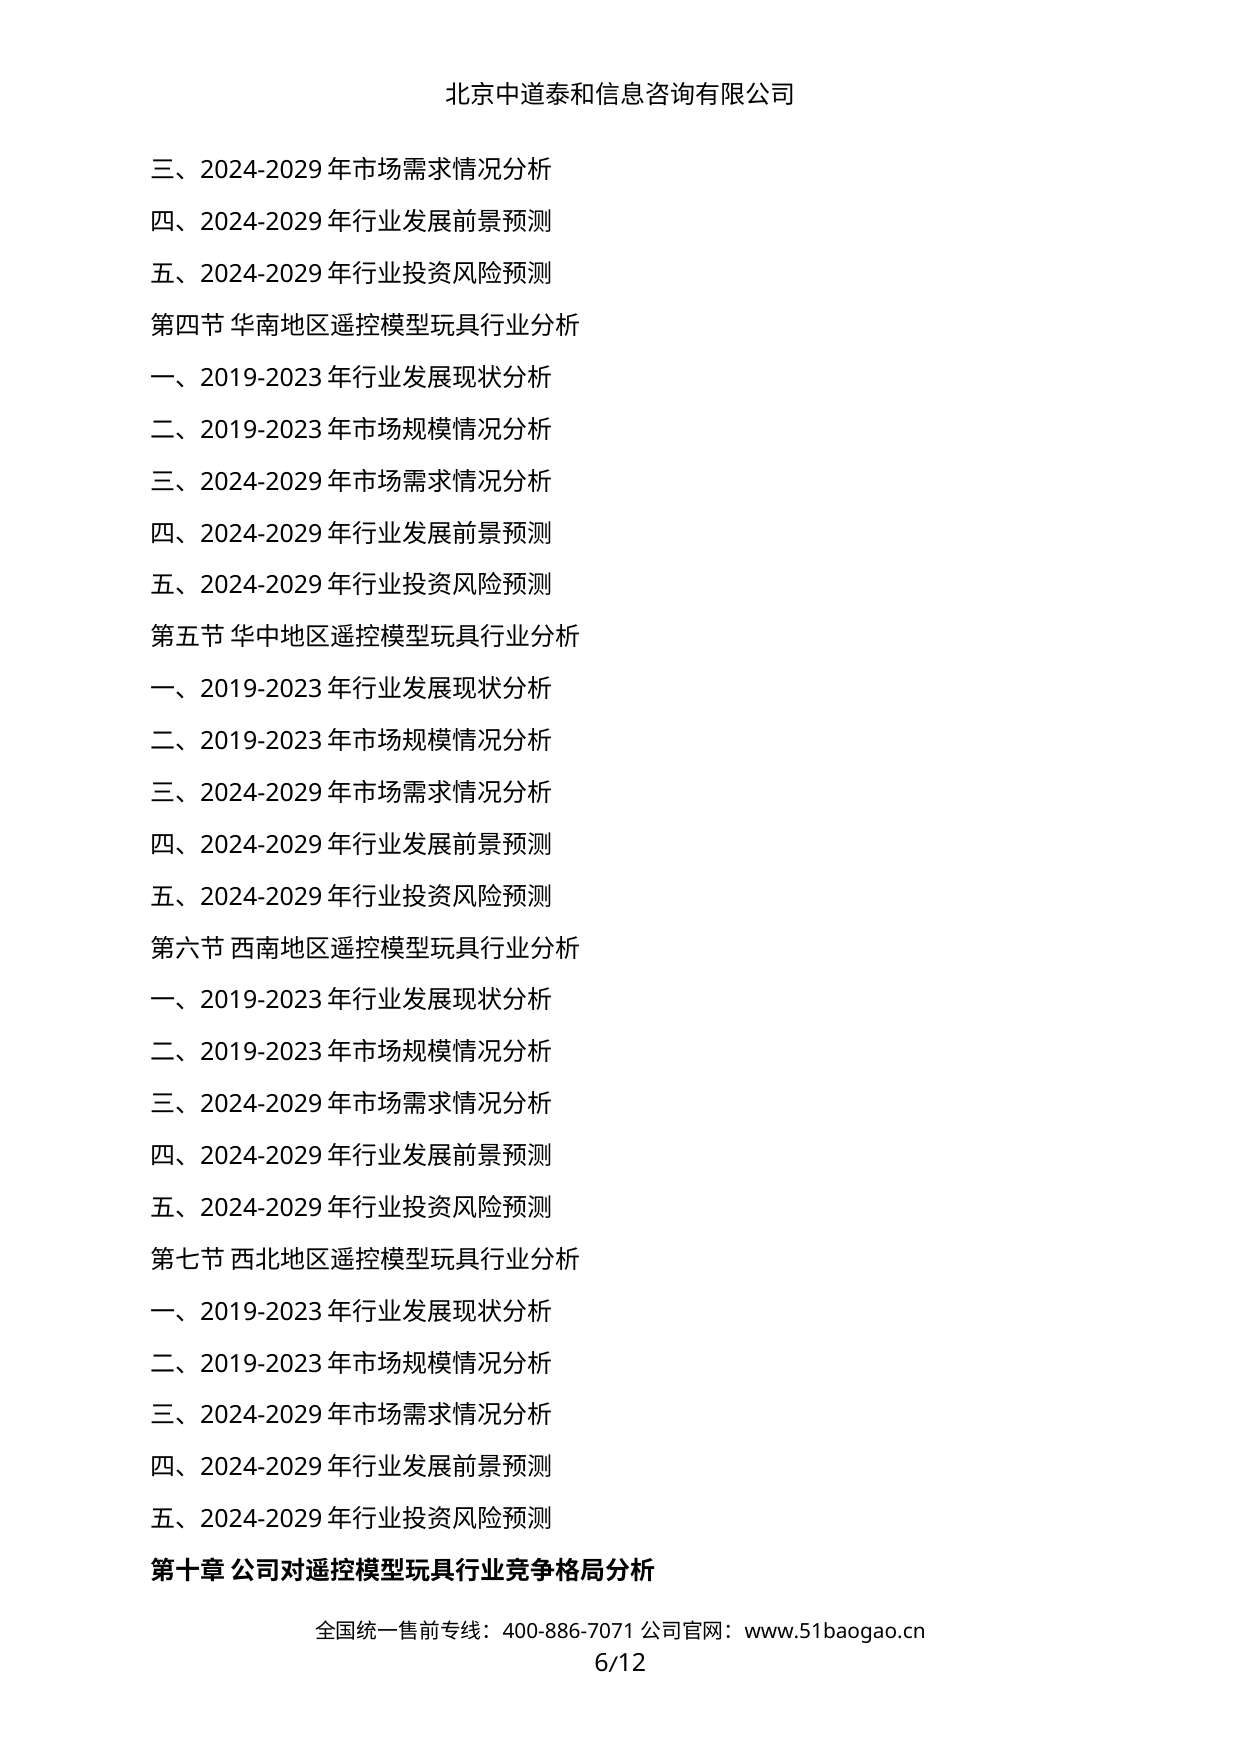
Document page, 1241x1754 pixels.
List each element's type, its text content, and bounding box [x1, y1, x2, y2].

text 第四节 华南地区遥控模型玩具行业分析 [150, 306, 1090, 342]
text 一、2019-2023年行业发展现状分析 [150, 1291, 1090, 1327]
text 五、2024-2029年行业投资风险预测 [150, 254, 1090, 290]
text 五、2024-2029年行业投资风险预测 [150, 1499, 1090, 1535]
text 第六节 西南地区遥控模型玩具行业分析 [150, 928, 1090, 964]
text 三、2024-2029年市场需求情况分析 [150, 772, 1090, 809]
text 第十章 公司对遥控模型玩具行业竞争格局分析 [150, 1551, 1090, 1587]
text 四、2024-2029年行业发展前景预测 [150, 824, 1090, 861]
text 第五节 华中地区遥控模型玩具行业分析 [150, 617, 1090, 653]
text 一、2019-2023年行业发展现状分析 [150, 980, 1090, 1016]
text 四、2024-2029年行业发展前景预测 [150, 513, 1090, 549]
text 二、2019-2023年市场规模情况分析 [150, 721, 1090, 757]
text 三、2024-2029年市场需求情况分析 [150, 1395, 1090, 1431]
text 四、2024-2029年行业发展前景预测 [150, 1447, 1090, 1483]
text 二、2019-2023年市场规模情况分析 [150, 1343, 1090, 1379]
text 四、2024-2029年行业发展前景预测 [150, 202, 1090, 238]
text 一、2019-2023年行业发展现状分析 [150, 357, 1090, 394]
text 二、2019-2023年市场规模情况分析 [150, 409, 1090, 446]
text 三、2024-2029年市场需求情况分析 [150, 1084, 1090, 1120]
text 二、2019-2023年市场规模情况分析 [150, 1032, 1090, 1068]
text 第七节 西北地区遥控模型玩具行业分析 [150, 1239, 1090, 1276]
text 四、2024-2029年行业发展前景预测 [150, 1136, 1090, 1172]
text 三、2024-2029年市场需求情况分析 [150, 461, 1090, 497]
text 一、2019-2023年行业发展现状分析 [150, 669, 1090, 705]
text 五、2024-2029年行业投资风险预测 [150, 565, 1090, 601]
text 五、2024-2029年行业投资风险预测 [150, 1187, 1090, 1224]
text 五、2024-2029年行业投资风险预测 [150, 876, 1090, 912]
text 三、2024-2029年市场需求情况分析 [150, 150, 1090, 186]
